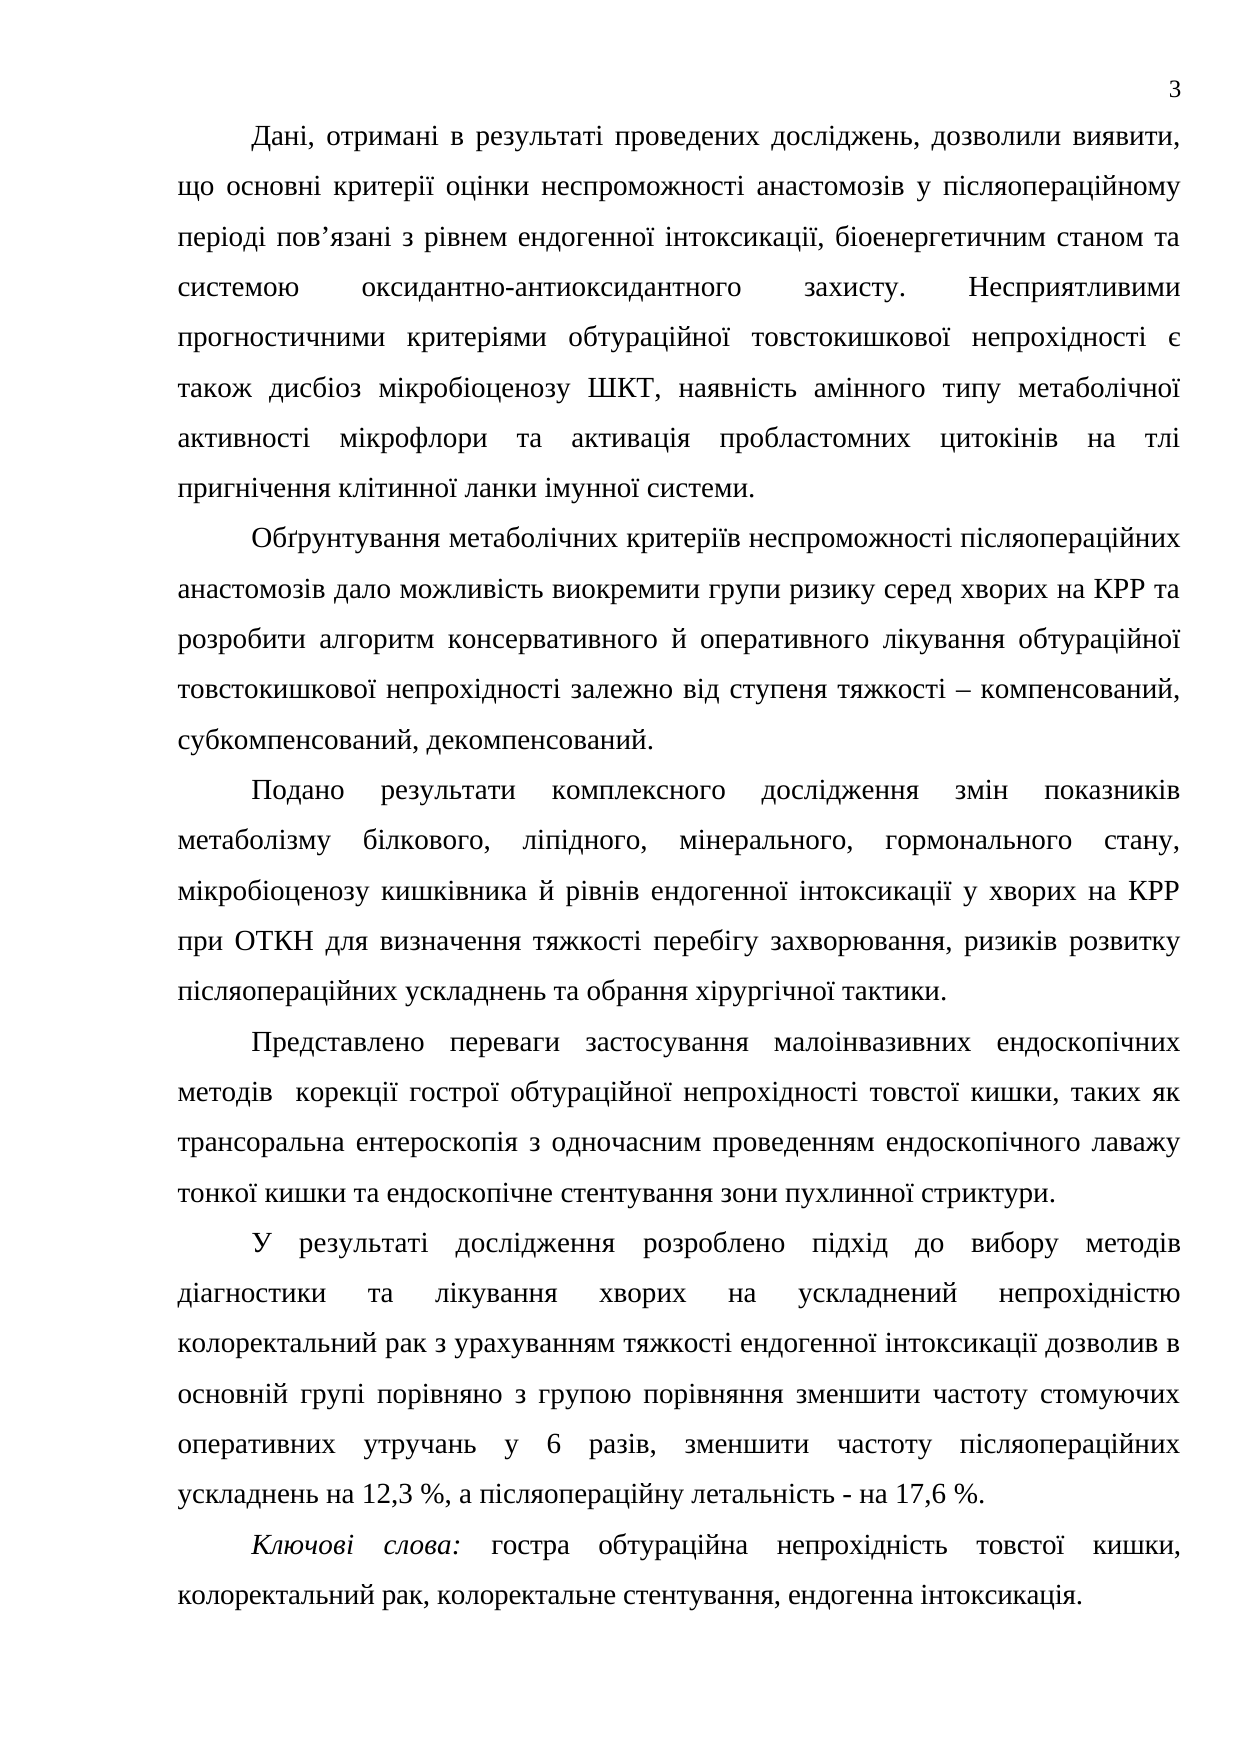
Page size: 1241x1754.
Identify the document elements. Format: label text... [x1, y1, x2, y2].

text Обґрунтування метаболічних критеріїв неспроможності післяопераційних анастомозів дало можливість виокремити групи ризику серед хворих на КРР та розробити алгоритм консервативного й оперативного лікування обтураційної товстокишкової непрохідності залежно від ступеня тяжкості – компенсований, субкомпенсований, декомпенсований. [177, 521, 1181, 755]
text Ключові слова: гостра обтураційна непрохідність товстої кишки, колоректальний рак, колоректальне стентування, ендогенна інтоксикація. [177, 1527, 1181, 1611]
text У результаті дослідження розроблено підхід до вибору методів діагностики та лікування хворих на ускладнений непрохідністю колоректальний рак з урахуванням тяжкості ендогенної інтоксикації дозволив в основній групі порівняно з групою порівняння зменшити частоту стомуючих оперативних утручань у 6 разів, зменшити частоту післяопераційних ускладнень на 12,3 %, а післяопераційну летальність - на 17,6 %. [177, 1225, 1181, 1510]
text Представлено переваги застосування малоінвазивних ендоскопічних методів корекції гострої обтураційної непрохідності товстої кишки, таких як трансоральна ентероскопія з одночасним проведенням ендоскопічного лаважу тонкої кишки та ендоскопічне стентування зони пухлинної стриктури. [177, 1024, 1181, 1208]
text Дані, отримані в результаті проведених досліджень, дозволили виявити, що основні критерії оцінки неспроможності анастомозів у післяопераційному періоді пов’язані з рівнем ендогенної інтоксикації, біоенергетичним станом та системою оксидантно-антиоксидантного захисту. Несприятливими прогностичними критеріями обтураційної товстокишкової непрохідності є також дисбіоз мікробіоценозу ШКТ, наявність амінного типу метаболічної активності мікрофлори та активація пробластомних цитокінів на тлі пригнічення клітинної ланки імунної системи. [177, 118, 1181, 504]
text Подано результати комплексного дослідження змін показників метаболізму білкового, ліпідного, мінерального, гормонального стану, мікробіоценозу кишківника й рівнів ендогенної інтоксикації у хворих на КРР при ОТКН для визначення тяжкості перебігу захворювання, ризиків розвитку післяопераційних ускладнень та обрання хірургічної тактики. [177, 772, 1181, 1007]
